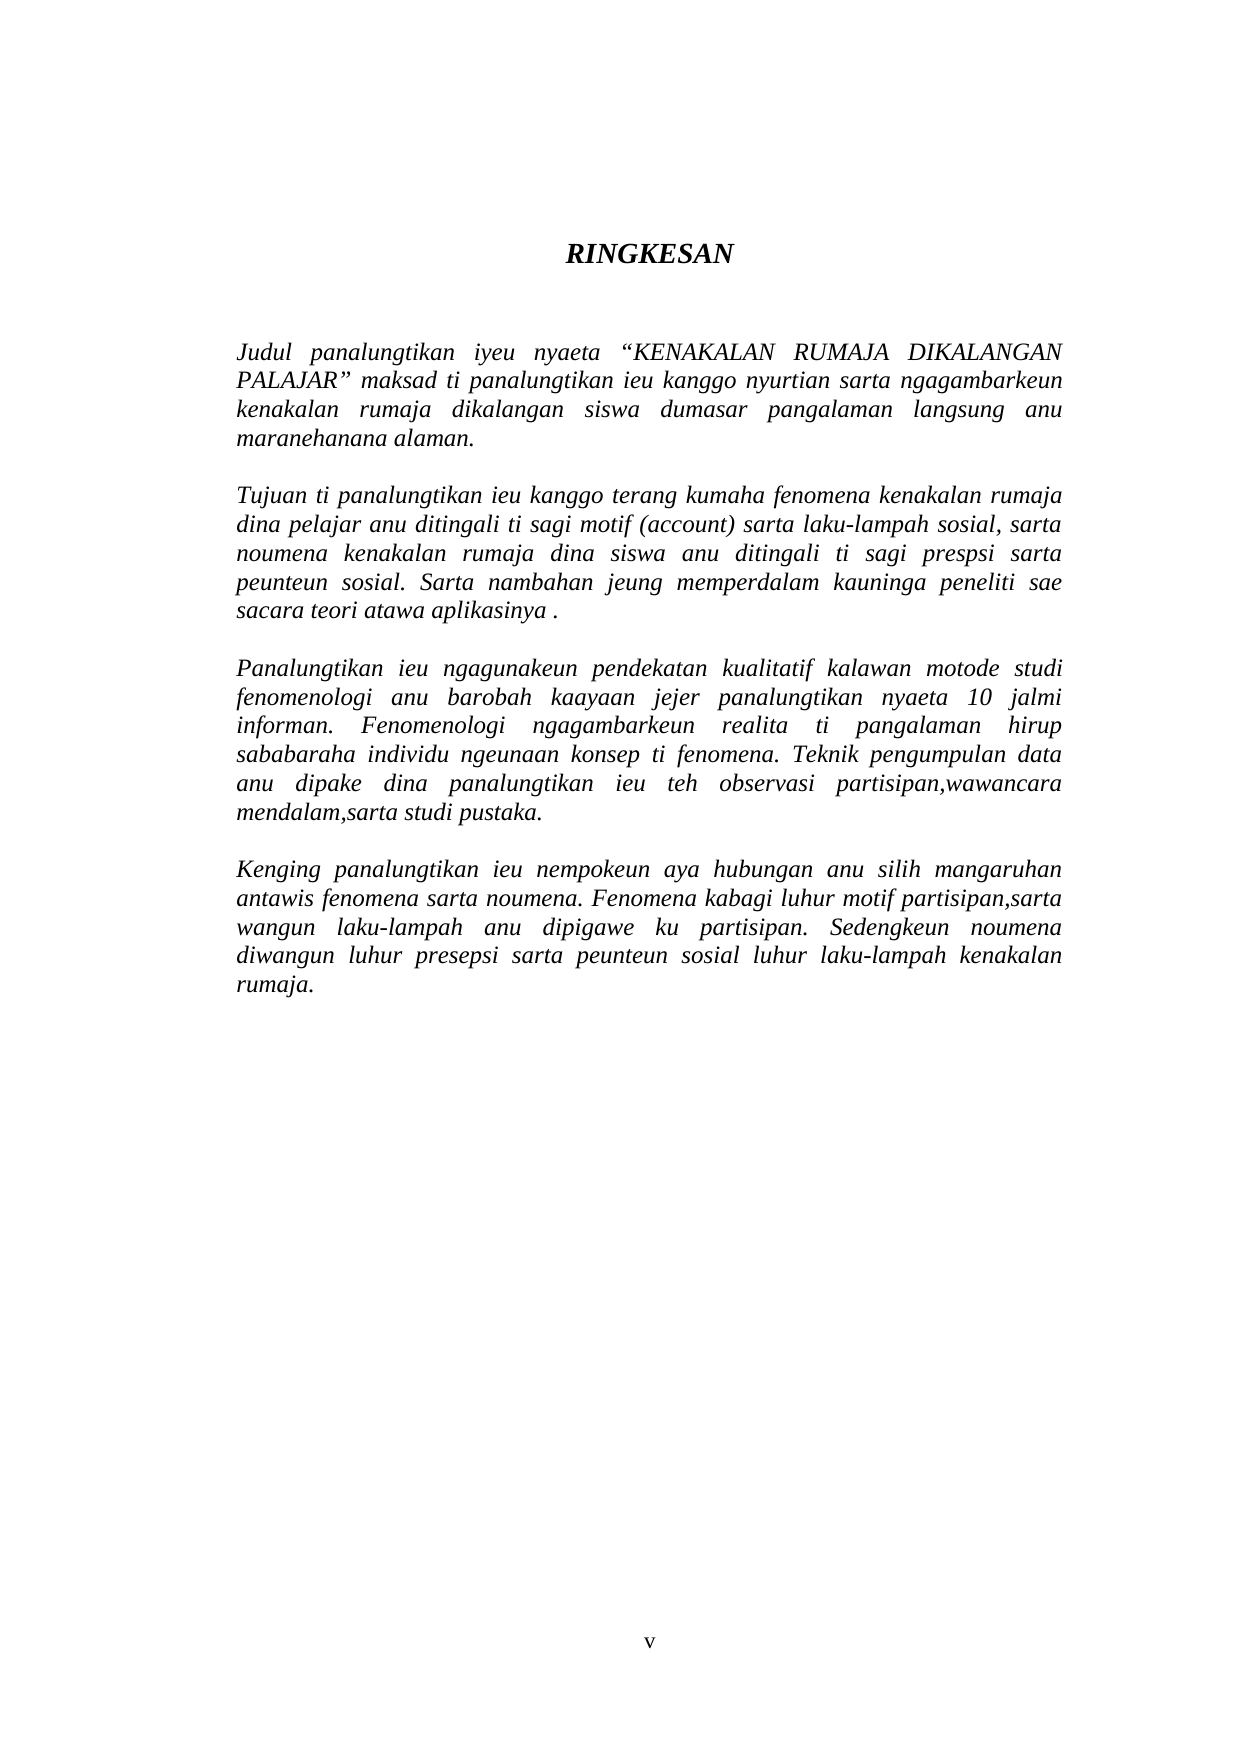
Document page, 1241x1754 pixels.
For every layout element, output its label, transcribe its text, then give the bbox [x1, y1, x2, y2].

text Judul panalungtikan iyeu nyaeta “KENAKALAN RUMAJA DIKALANGAN PALAJAR” maksad ti panalungtikan ieu kanggo nyurtian sarta ngagambarkeun kenakalan rumaja dikalangan siswa dumasar pangalaman langsung anu maranehanana alaman. [236, 337, 1063, 452]
text RINGKESAN [236, 236, 1063, 270]
text Tujuan ti panalungtikan ieu kanggo terang kumaha fenomena kenakalan rumaja dina pelajar anu ditingali ti sagi motif (account) sarta laku-lampah sosial, sarta noumena kenakalan rumaja dina siswa anu ditingali ti sagi prespsi sarta peunteun sosial. Sarta nambahan jeung memperdalam kauninga peneliti sae sacara teori atawa aplikasinya . [236, 452, 1063, 624]
text Panalungtikan ieu ngagunakeun pendekatan kualitatif kalawan motode studi fenomenologi anu barobah kaayaan jejer panalungtikan nyaeta 10 jalmi informan. Fenomenologi ngagambarkeun realita ti pangalaman hirup sababaraha individu ngeunaan konsep ti fenomena. Teknik pengumpulan data anu dipake dina panalungtikan ieu teh observasi partisipan,wawancara mendalam,sarta studi pustaka. [236, 624, 1063, 826]
text Kenging panalungtikan ieu nempokeun aya hubungan anu silih mangaruhan antawis fenomena sarta noumena. Fenomena kabagi luhur motif partisipan,sarta wangun laku-lampah anu dipigawe ku partisipan. Sedengkeun noumena diwangun luhur presepsi sarta peunteun sosial luhur laku-lampah kenakalan rumaja. [236, 826, 1063, 998]
